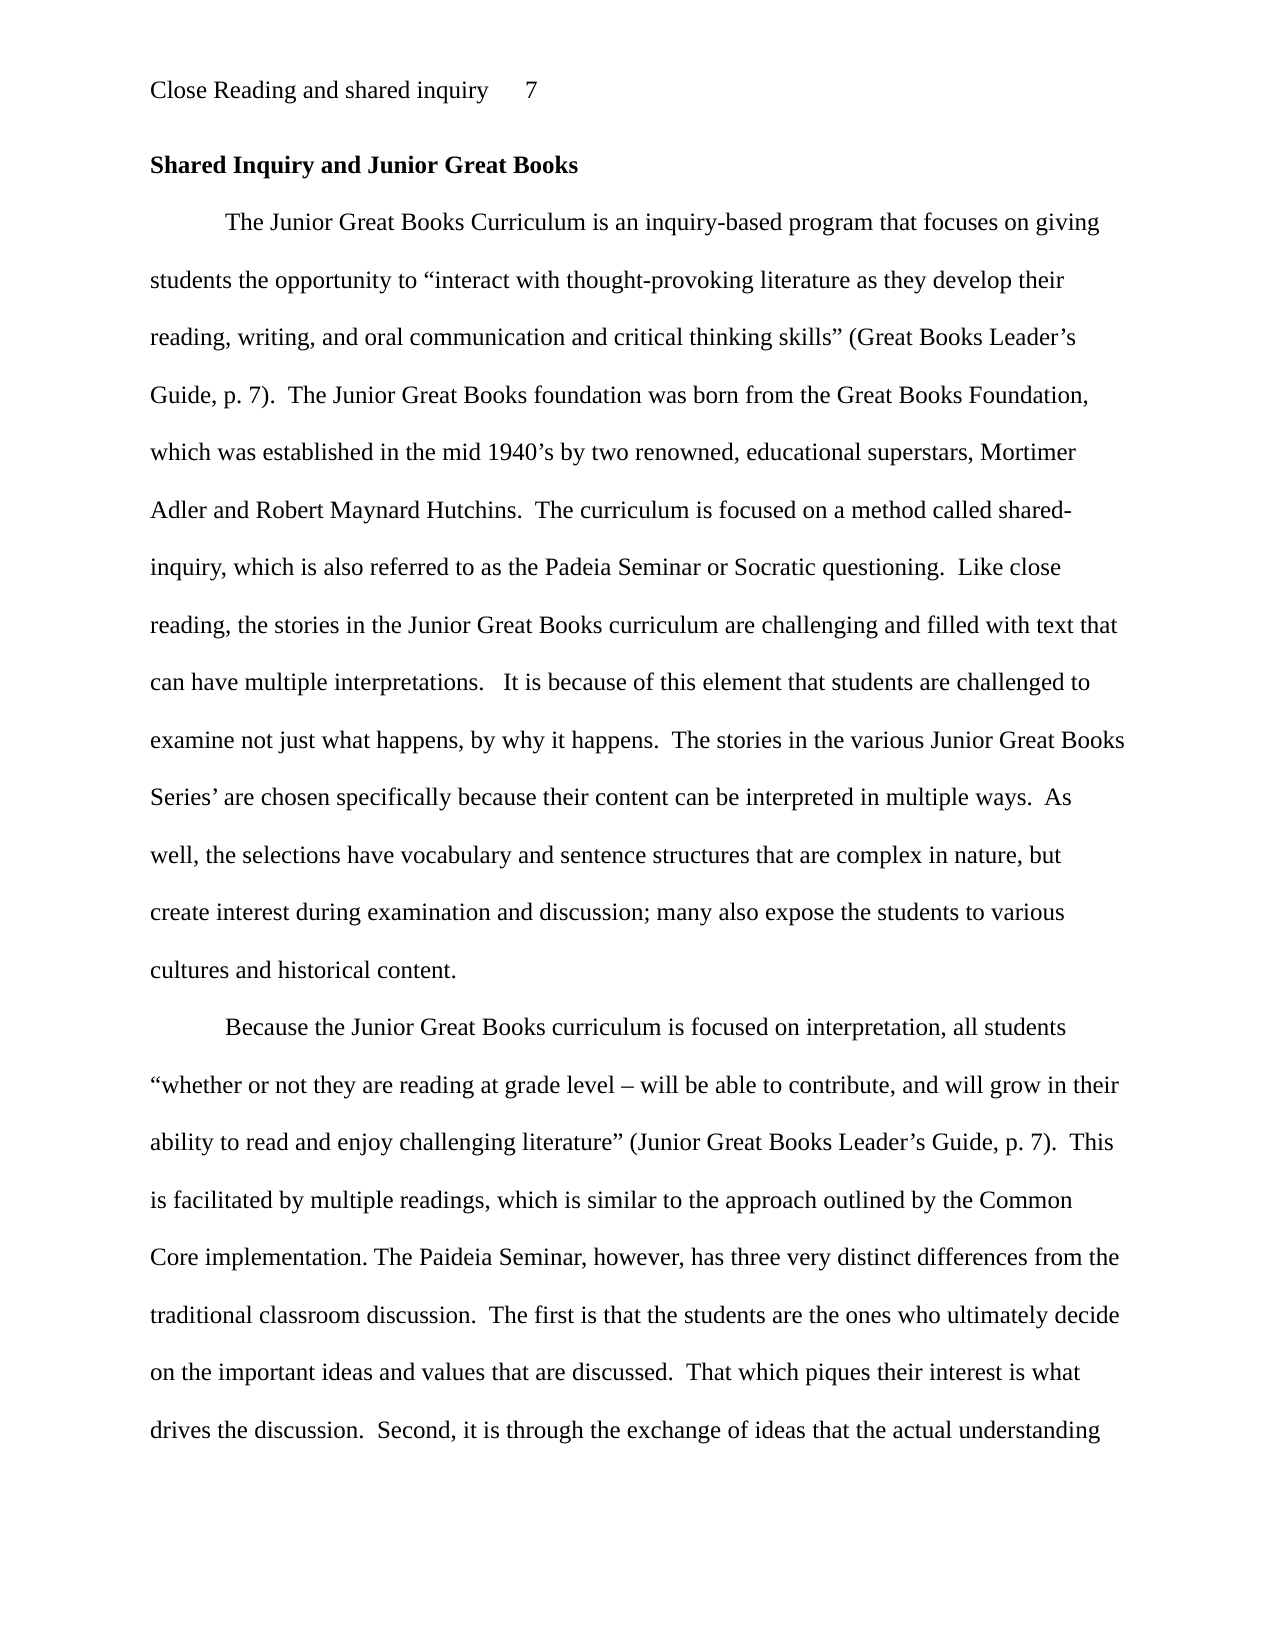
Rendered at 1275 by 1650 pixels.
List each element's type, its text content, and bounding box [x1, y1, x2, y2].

text The Junior Great Books Curriculum is an inquiry-based program that focuses on giving students the opportunity to “interact with thought-provoking literature as they develop their reading, writing, and oral communication and critical thinking skills” (Great Books Leader’s Guide, p. 7). The Junior Great Books foundation was born from the Great Books Foundation, which was established in the mid 1940’s by two renowned, educational superstars, Mortimer Adler and Robert Maynard Hutchins. The curriculum is focused on a method called shared-inquiry, which is also referred to as the Padeia Seminar or Socratic questioning. Like close reading, the stories in the Junior Great Books curriculum are challenging and filled with text that can have multiple interpretations. It is because of this element that students are challenged to examine not just what happens, by why it happens. The stories in the various Junior Great Books Series’ are chosen specifically because their content can be interpreted in multiple ways. As well, the selections have vocabulary and sentence structures that are complex in nature, but create interest during examination and discussion; many also expose the students to various cultures and historical content. [150, 207, 1125, 984]
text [150, 1012, 1125, 1444]
text Shared Inquiry and Junior Great Books [150, 150, 1125, 179]
